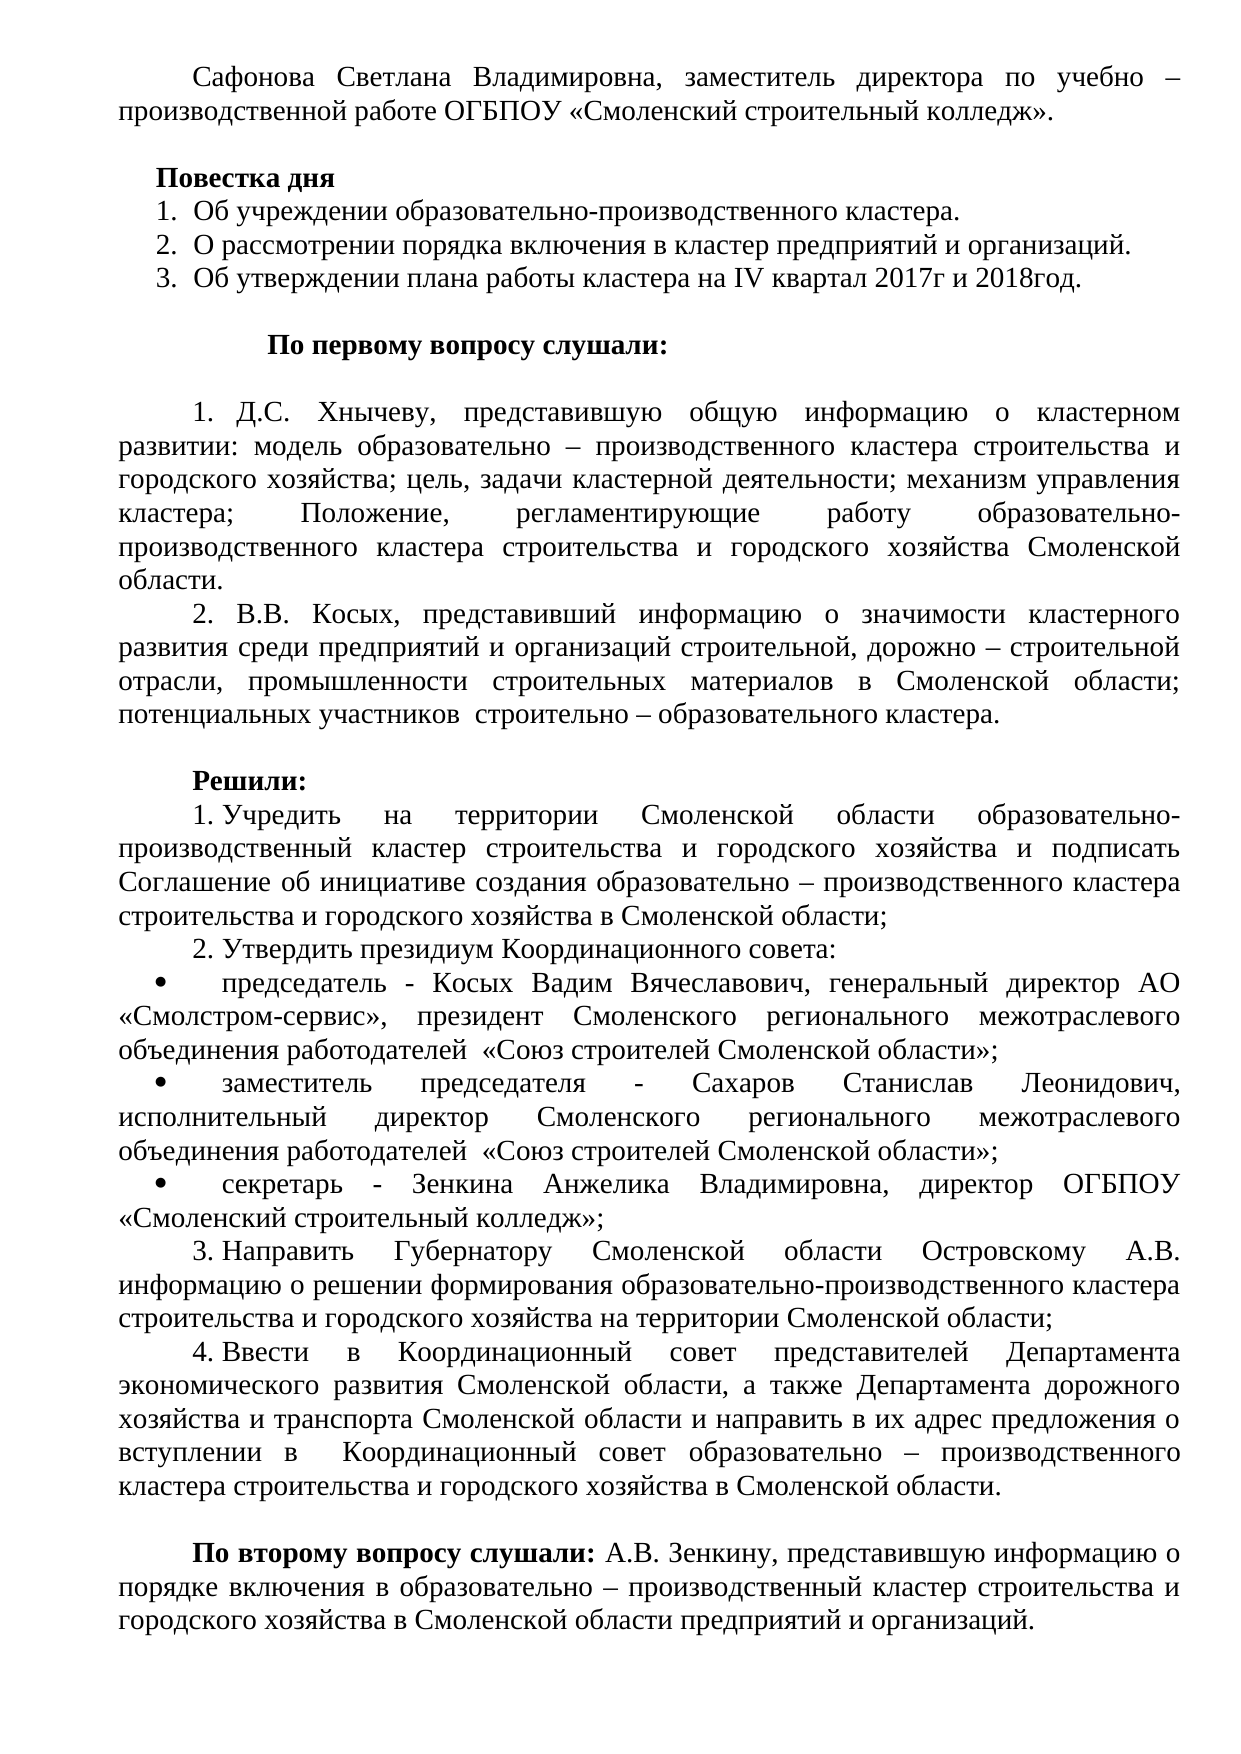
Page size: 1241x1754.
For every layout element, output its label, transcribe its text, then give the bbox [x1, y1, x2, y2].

list Утвердить президиум Координационного совета: [192, 931, 1181, 965]
list заместитель председателя - Сахаров Станислав Леонидович, исполнительный директор Смоленского регионального межотраслевого объединения работодателей «Союз строителей Смоленской области»; [118, 1065, 1181, 1166]
list председатель - Косых Вадим Вячеславович, генеральный директор АО «Смолстром-сервис», президент Смоленского регионального межотраслевого объединения работодателей «Союз строителей Смоленской области»; [118, 965, 1181, 1065]
list Об утверждении плана работы кластера на IV квартал 2017г и 2018год. [156, 260, 1181, 294]
list Сафонова Светлана Владимировна, заместитель директора по учебно – производственной работе ОГБПОУ «Смоленский строительный колледж». [118, 59, 1181, 126]
list По второму вопросу слушали: А.В. Зенкину, представившую информацию о порядке включения в образовательно – производственный кластер строительства и городского хозяйства в Смоленской области предприятий и организаций. [118, 1535, 1181, 1636]
list В.В. Косых, представивший информацию о значимости кластерного развития среди предприятий и организаций строительной, дорожно – строительной отрасли, промышленности строительных материалов в Смоленской области; потенциальных участников строительно – образовательного кластера. [118, 596, 1181, 730]
list Направить Губернатору Смоленской области Островскому А.В. информацию о решении формирования образовательно-производственного кластера строительства и городского хозяйства на территории Смоленской области; [118, 1233, 1181, 1334]
list Ввести в Координационный совет представителей Департамента экономического развития Смоленской области, а также Департамента дорожного хозяйства и транспорта Смоленской области и направить в их адрес предложения о вступлении в Координационный совет образовательно – производственного кластера строительства и городского хозяйства в Смоленской области. [118, 1334, 1181, 1502]
list Об учреждении образовательно-производственного кластера. [156, 193, 1181, 227]
text Повестка дня [118, 160, 1181, 193]
list Учредить на территории Смоленской области образовательно-производственный кластер строительства и городского хозяйства и подписать Соглашение об инициативе создания образовательно – производственного кластера строительства и городского хозяйства в Смоленской области; [118, 797, 1181, 931]
list По первому вопросу слушали: [193, 327, 1181, 361]
list Д.С. Хнычеву, представившую общую информацию о кластерном развитии: модель образовательно – производственного кластера строительства и городского хозяйства; цель, задачи кластерной деятельности; механизм управления кластера; Положение, регламентирующие работу образовательно-производственного кластера строительства и городского хозяйства Смоленской области. [118, 394, 1181, 596]
list О рассмотрении порядка включения в кластер предприятий и организаций. [156, 227, 1181, 260]
list секретарь - Зенкина Анжелика Владимировна, директор ОГБПОУ «Смоленский строительный колледж»; [118, 1166, 1181, 1233]
text Решили: [118, 763, 1181, 797]
